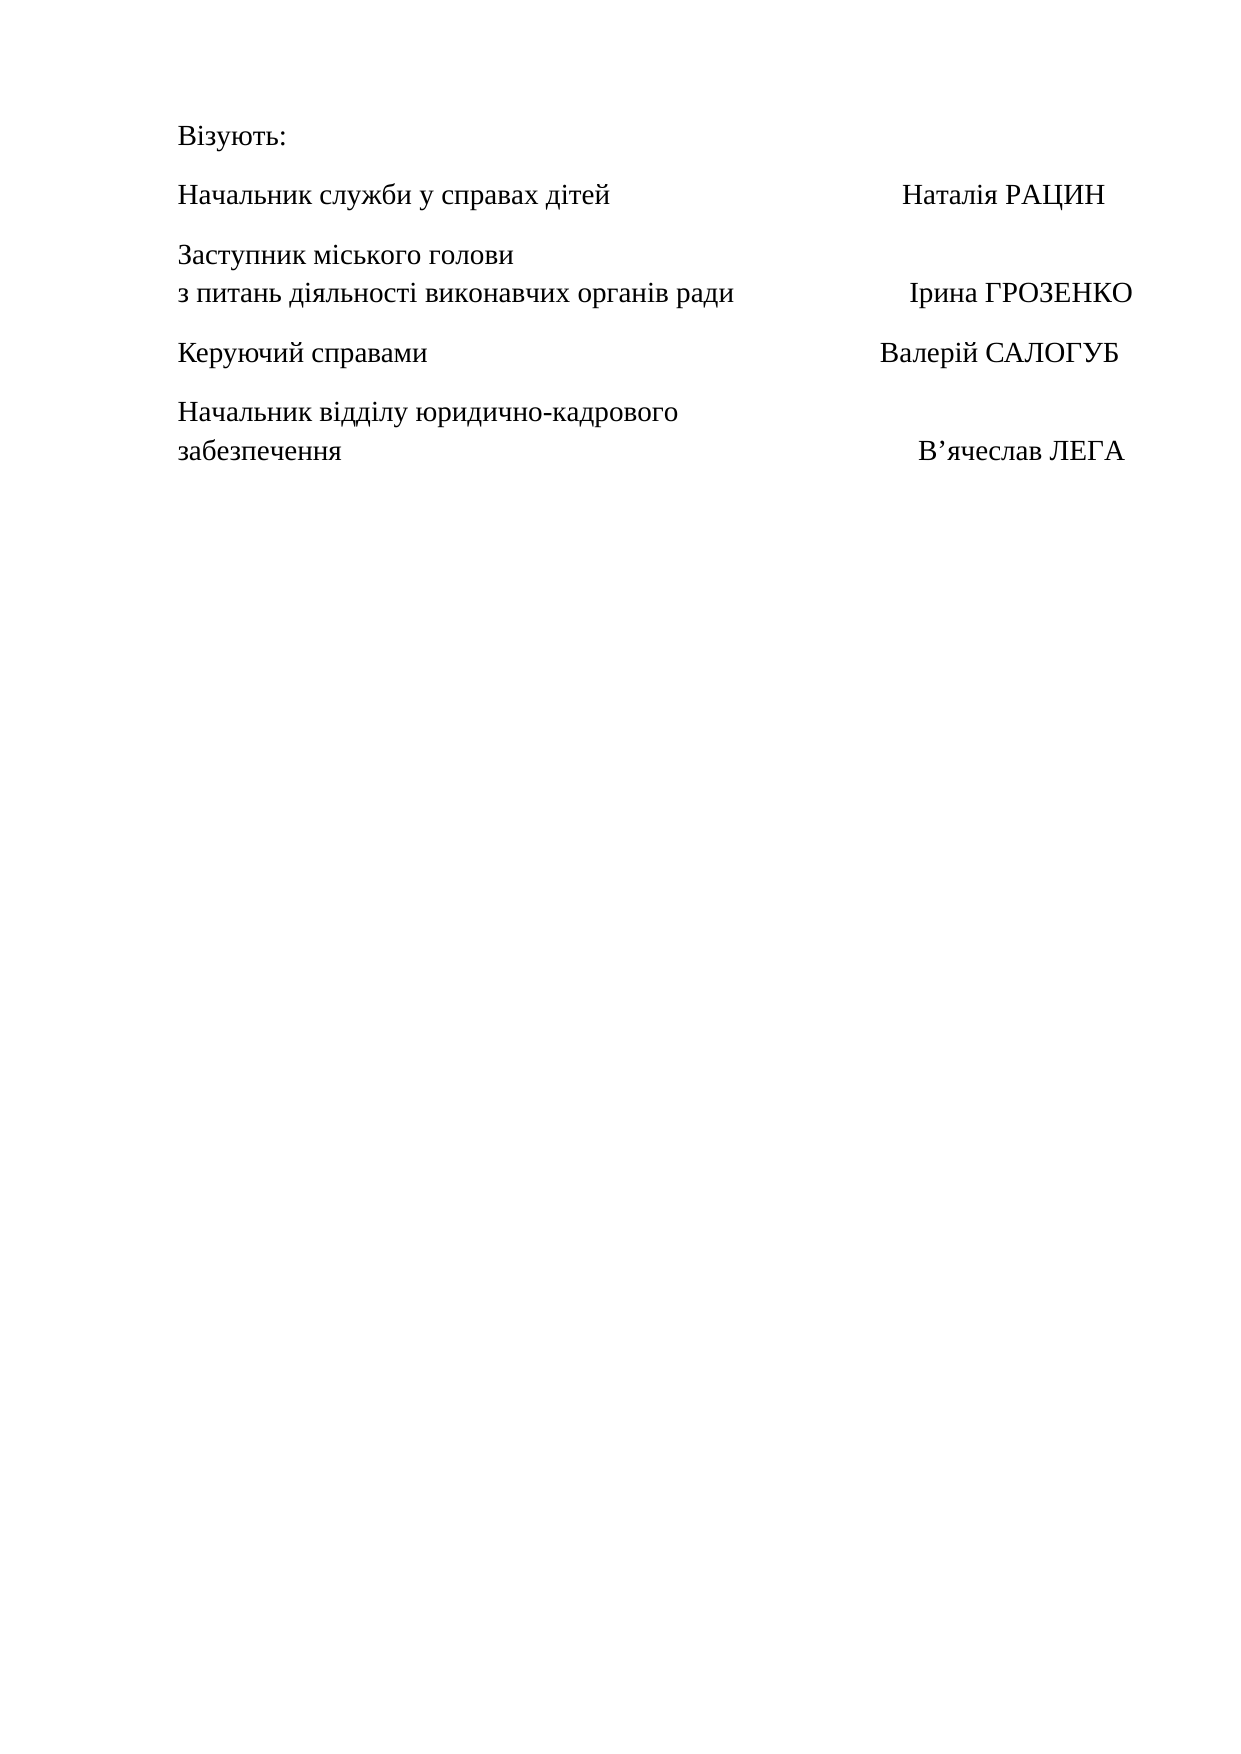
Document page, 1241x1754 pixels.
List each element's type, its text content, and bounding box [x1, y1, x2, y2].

text Начальник відділу юридично-кадрового [177, 394, 1152, 428]
text Керуючий справами Валерій САЛОГУБ [177, 335, 1152, 368]
text Візують: [177, 118, 1152, 152]
text Начальник служби у справах дітей Наталія РАЦИН [177, 177, 1152, 211]
text забезпечення В’ячеслав ЛЕГА [177, 433, 1152, 466]
text Заступник міського голови [177, 237, 1152, 270]
text з питань діяльності виконавчих органів ради Ірина ГРОЗЕНКО [177, 275, 1152, 309]
